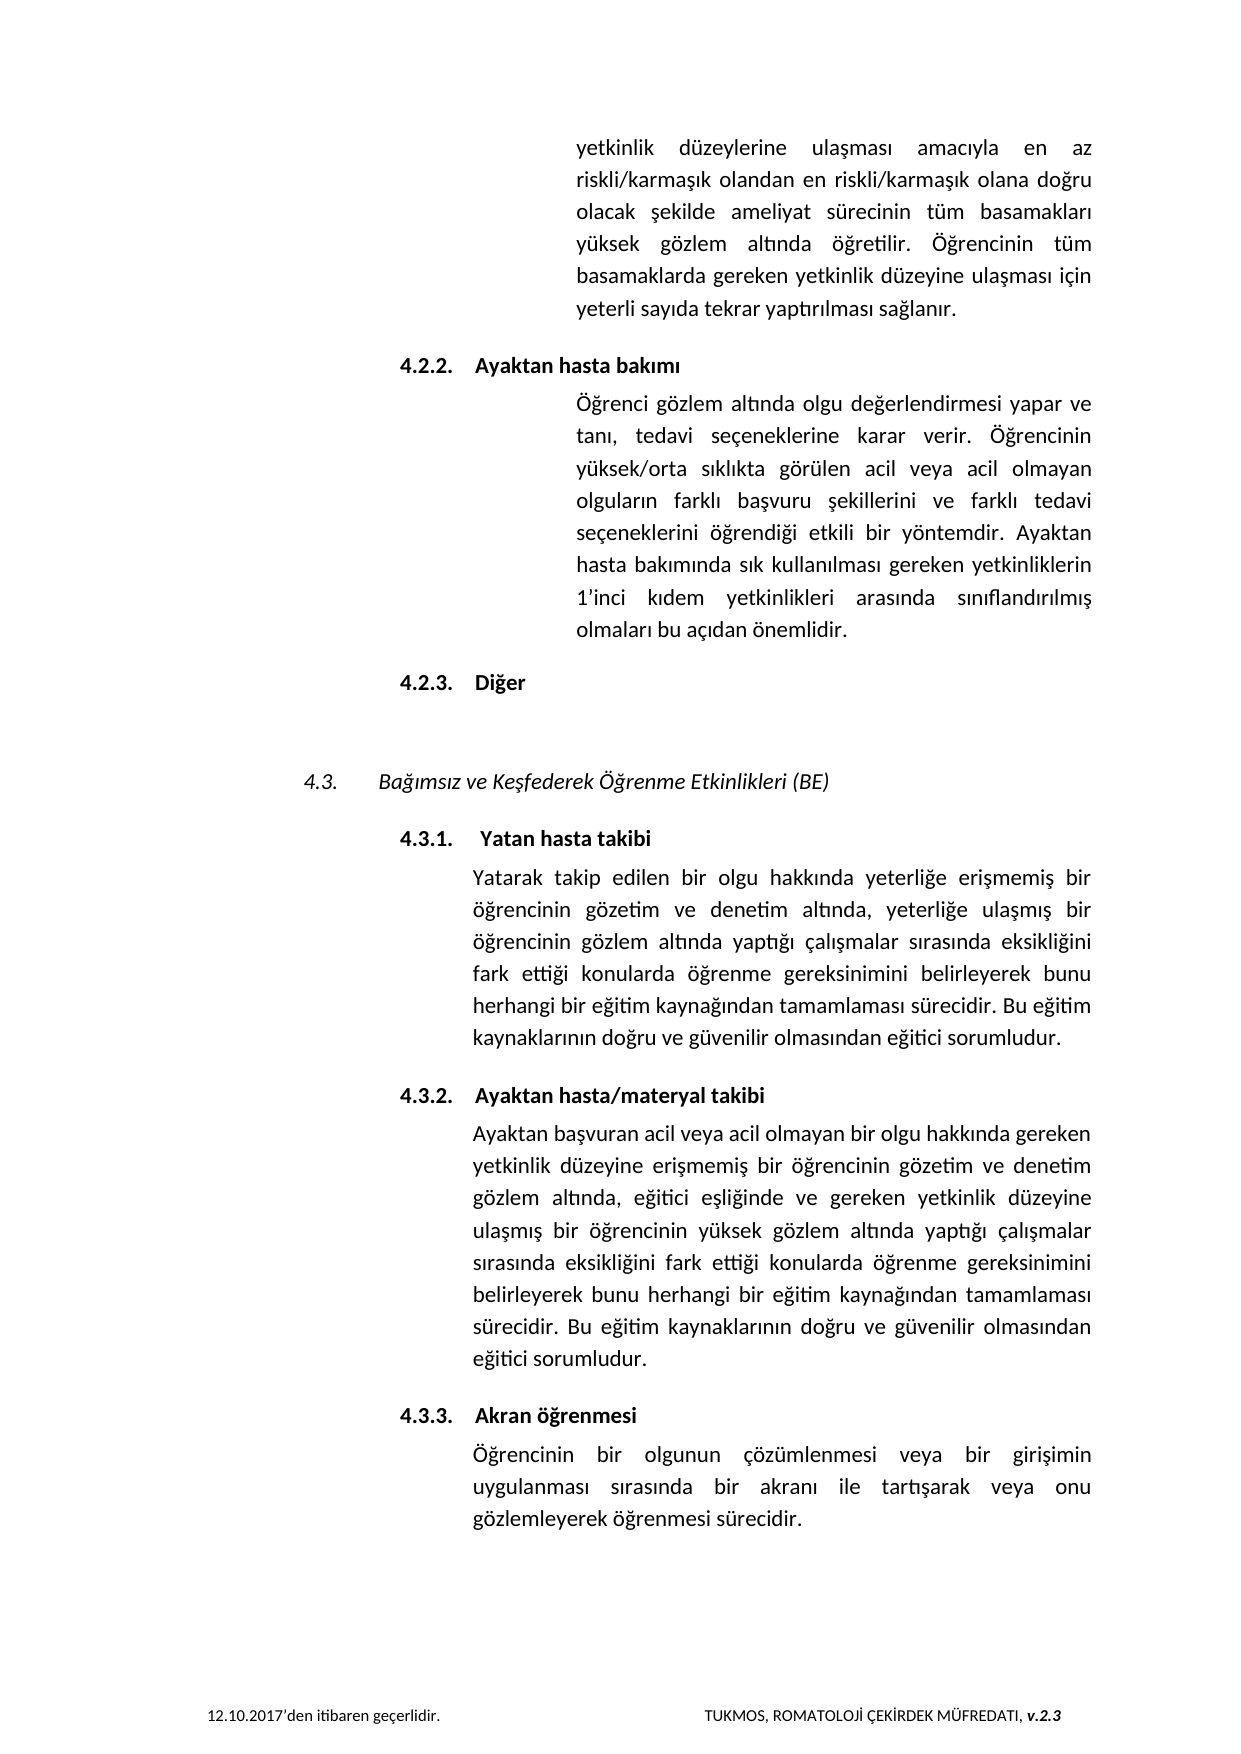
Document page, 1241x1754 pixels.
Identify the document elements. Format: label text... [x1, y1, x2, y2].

subtitle Ayaktan hasta bakımı [400, 351, 1092, 379]
text Öğrenci gözlem altında olgu değerlendirmesi yapar ve tanı, tedavi seçeneklerine karar verir. Öğrencinin yüksek/orta sıklıkta görülen acil veya acil olmayan olguların farklı başvuru şekillerini ve farklı tedavi seçeneklerini öğrendiği etkili bir yöntemdir. Ayaktan hasta bakımında sık kullanılması gereken yetkinliklerin 1’inci kıdem yetkinlikleri arasında sınıflandırılmış olmaları bu açıdan önemlidir. [576, 389, 1092, 643]
text Ayaktan başvuran acil veya acil olmayan bir olgu hakkında gereken yetkinlik düzeyine erişmemiş bir öğrencinin gözetim ve denetim gözlem altında, eğitici eşliğinde ve gereken yetkinlik düzeyine ulaşmış bir öğrencinin yüksek gözlem altında yaptığı çalışmalar sırasında eksikliğini fark ettiği konularda öğrenme gereksinimini belirleyerek bunu herhangi bir eğitim kaynağından tamamlaması sürecidir. Bu eğitim kaynaklarının doğru ve güvenilir olmasından eğitici sorumludur. [473, 1119, 1092, 1372]
text Yatarak takip edilen bir olgu hakkında yeterliğe erişmemiş bir öğrencinin gözetim ve denetim altında, yeterliğe ulaşmış bir öğrencinin gözlem altında yaptığı çalışmalar sırasında eksikliğini fark ettiği konularda öğrenme gereksinimini belirleyerek bunu herhangi bir eğitim kaynağından tamamlaması sürecidir. Bu eğitim kaynaklarının doğru ve güvenilir olmasından eğitici sorumludur. [473, 863, 1092, 1052]
subtitle Yatan hasta takibi [400, 824, 1092, 852]
subtitle Ayaktan hasta/materyal takibi [400, 1081, 1092, 1109]
subtitle Bağımsız ve Keşfederek Öğrenme Etkinlikleri (BE) [303, 767, 1092, 795]
subtitle Diğer [400, 668, 1092, 696]
subtitle Akran öğrenmesi [400, 1402, 1092, 1430]
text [576, 133, 1092, 322]
text Öğrencinin bir olgunun çözümlenmesi veya bir girişimin uygulanması sırasında bir akranı ile tartışarak veya onu gözlemleyerek öğrenmesi sürecidir. [473, 1440, 1092, 1532]
